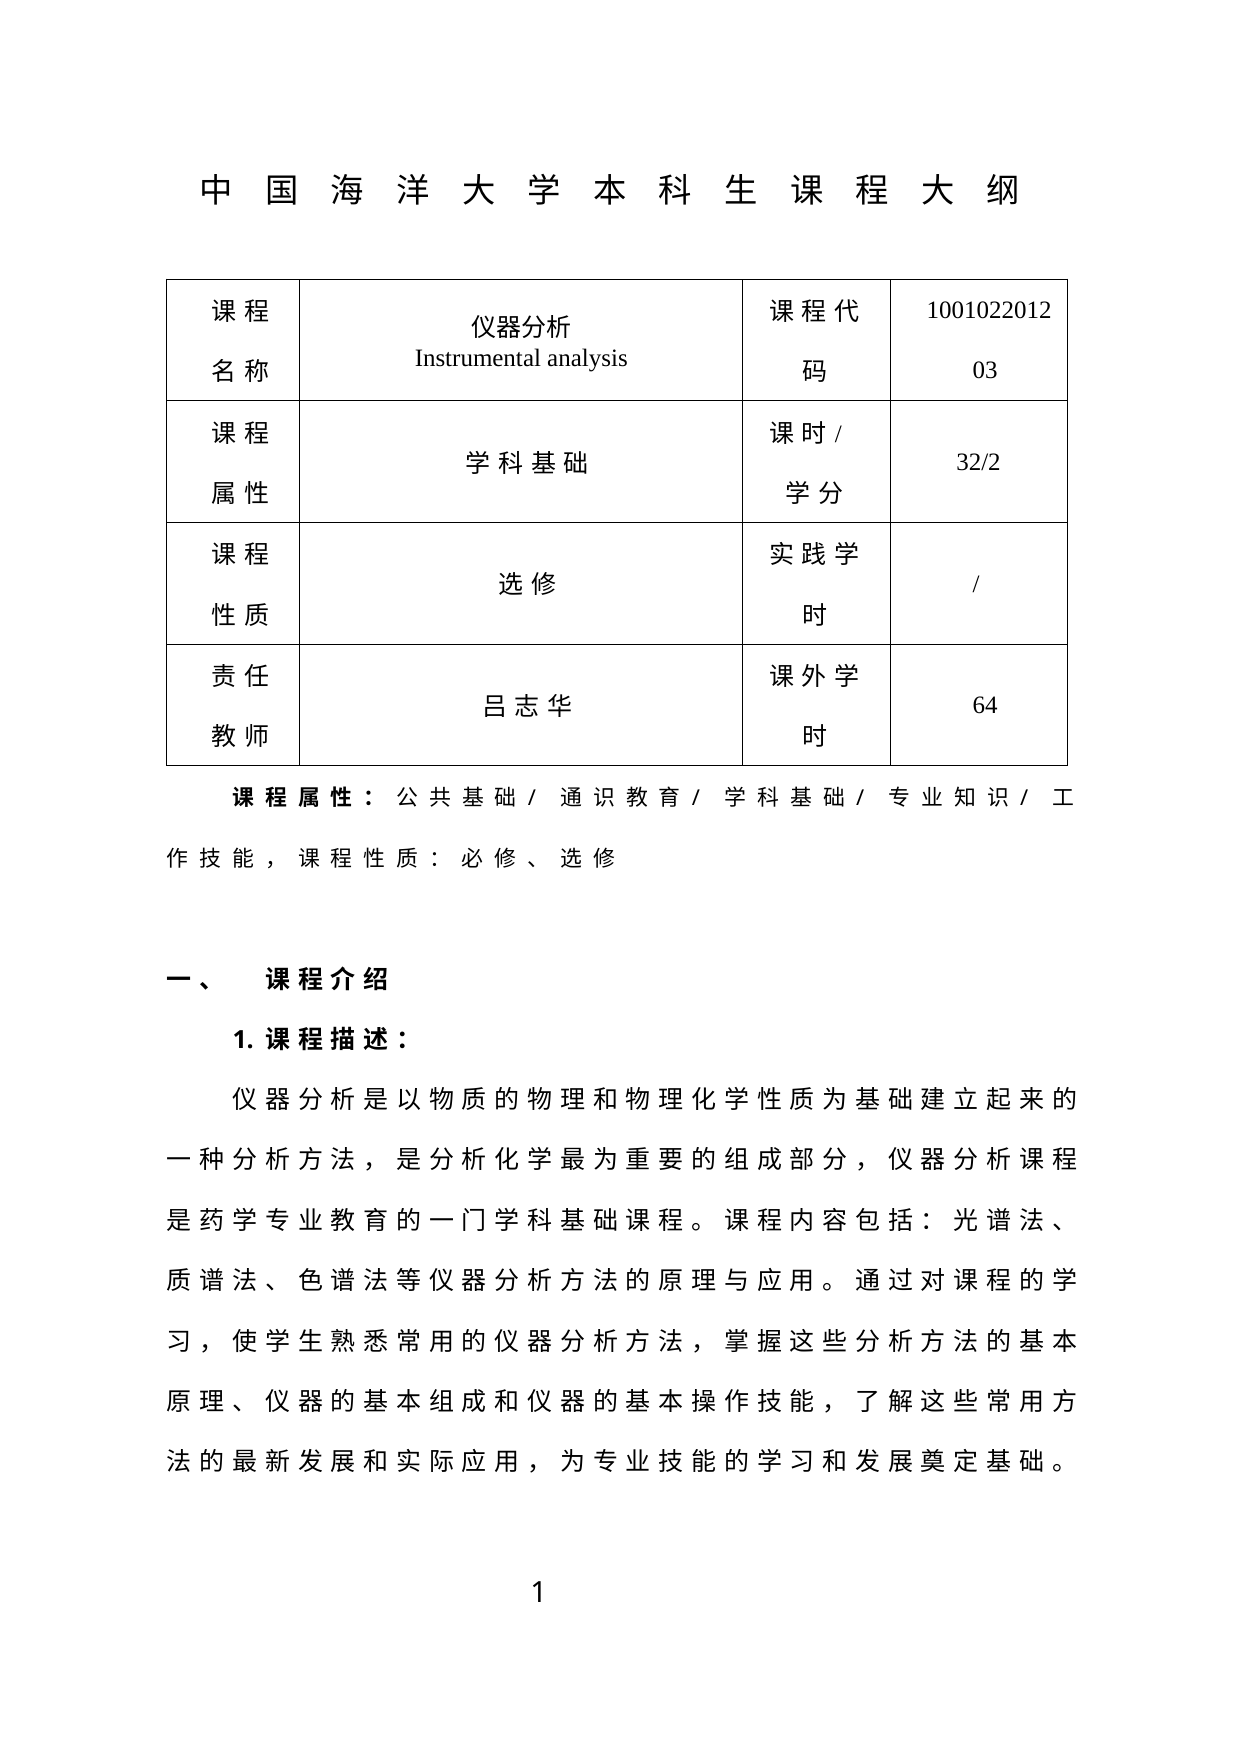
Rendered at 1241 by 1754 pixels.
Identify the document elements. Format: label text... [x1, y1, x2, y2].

table_cell 吕志华 [300, 645, 742, 765]
table_header 仪器分析 Instrumental analysis [300, 280, 742, 400]
table_cell 选修 [300, 523, 742, 643]
table_cell / [891, 523, 1067, 643]
text 仪器分析是以物质的物理和物理化学性质为基础建立起来的一种分析方法，是分析化学最为重要的组成部分，仪器分析课程是药学专业教育的一门学科基础课程。课程内容包括：光谱法、质谱法、色谱法等仪器分析方法的原理与应用。通过对课程的学习，使学生熟悉常用的仪器分析方法，掌握这些分析方法的基本原理、仪器的基本组成和仪器的基本操作技能，了解这些常用方法的最新发展和实际应用，为专业技能的学习和发展奠定基础。 [167, 1068, 1085, 1490]
text 一、 课程介绍 [167, 947, 1085, 1007]
table_cell 32/2 [891, 401, 1067, 522]
table_header 课程名称 [167, 280, 299, 400]
text 1.课程描述： [167, 1007, 1085, 1068]
text 中国海洋大学本科生课程大纲 [167, 158, 1085, 218]
table_cell 课程属性 [167, 401, 299, 522]
table_cell 学科基础 [300, 401, 742, 522]
table_cell 课程性质 [167, 523, 299, 643]
table_cell 64 [891, 645, 1067, 765]
table_cell 课时/学分 [743, 401, 890, 522]
table_cell 责任教师 [167, 645, 299, 765]
text 课程属性：公共基础/通识教育/学科基础/专业知识/工作技能，课程性质：必修、选修 [167, 766, 1085, 887]
table_cell 实践学时 [743, 523, 890, 643]
table_cell 课外学时 [743, 645, 890, 765]
table_header 课程代码 [743, 280, 890, 400]
table_header 100102201203 [891, 280, 1067, 400]
